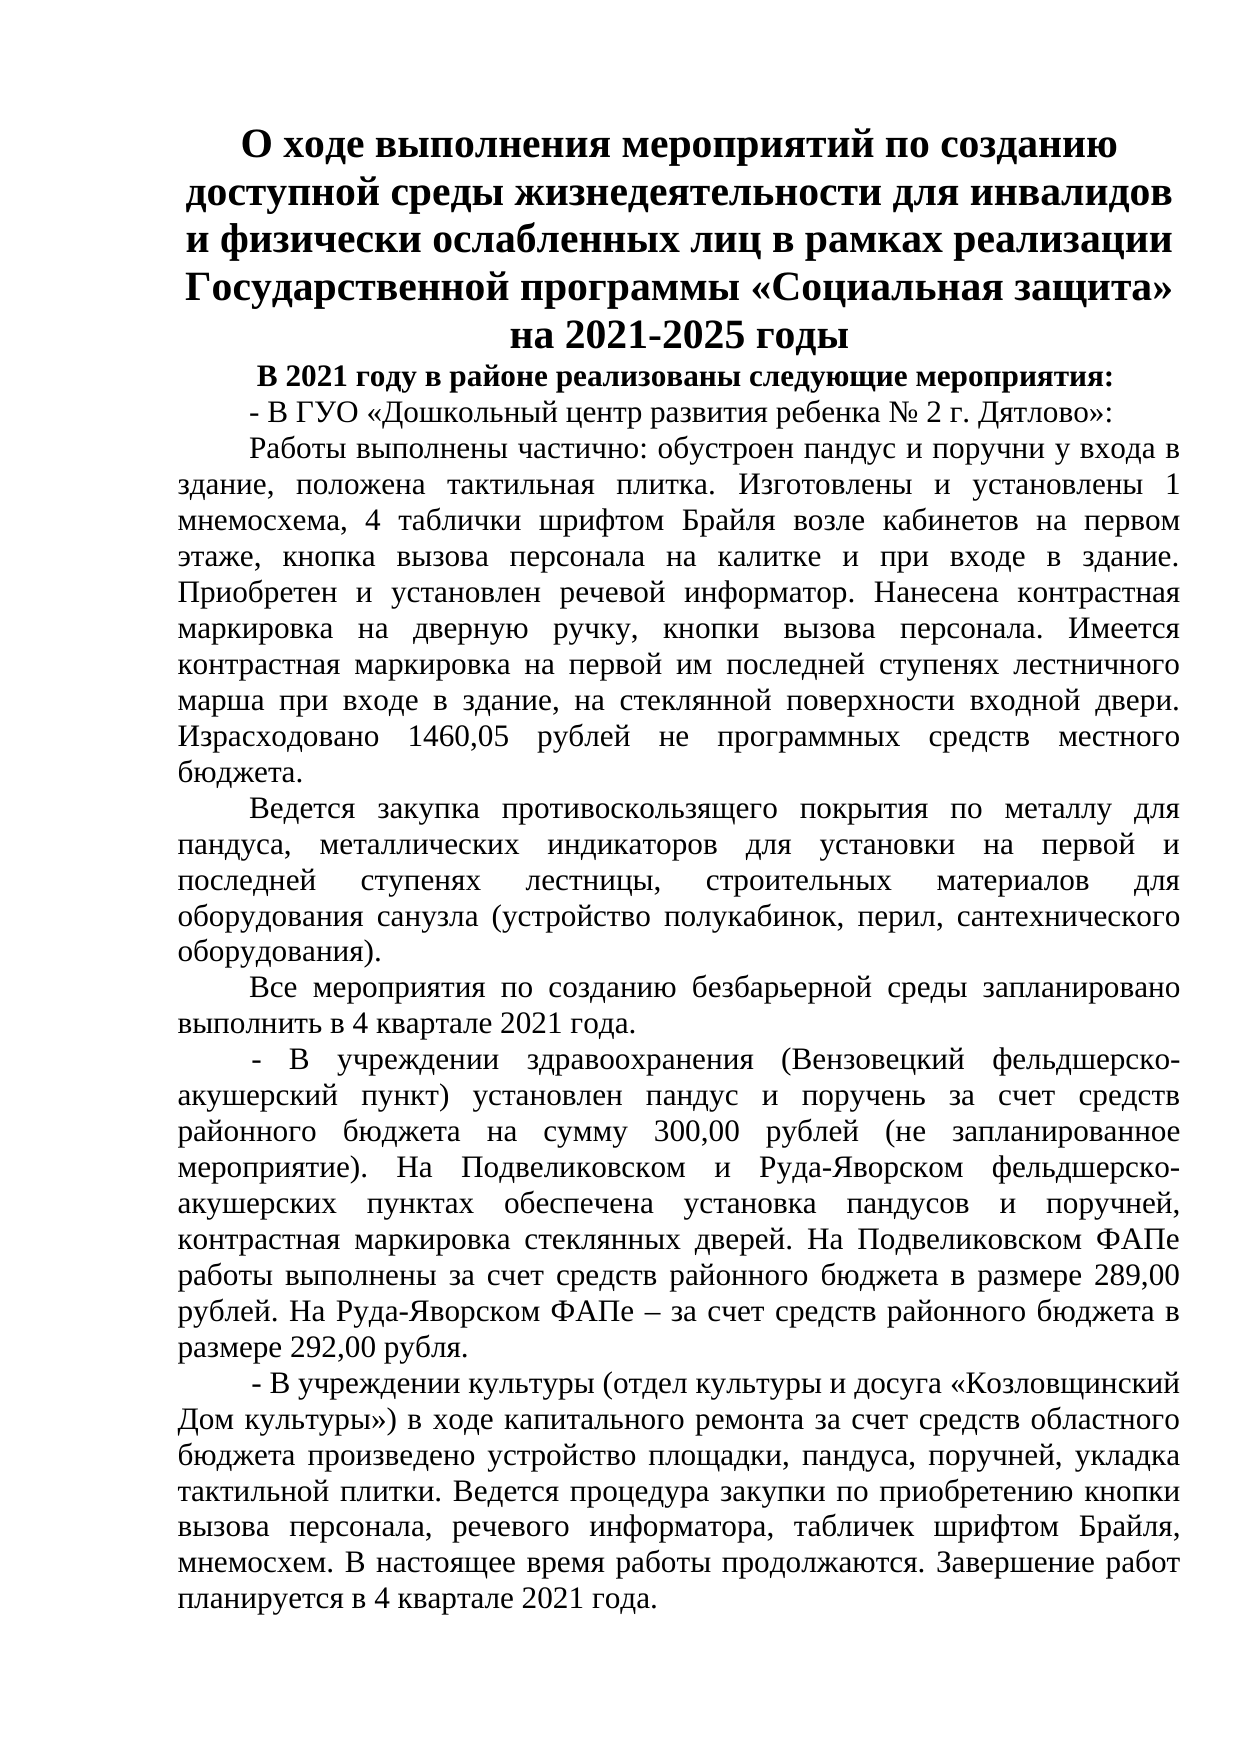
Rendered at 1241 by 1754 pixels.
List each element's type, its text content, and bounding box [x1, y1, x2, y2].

text - В учреждении здравоохранения (Вензовецкий фельдшерско-акушерский пункт) установлен пандус и поручень за счет средств районного бюджета на сумму 300,00 рублей (не запланированное мероприятие). На Подвеликовском и Руда-Яворском фельдшерско-акушерских пунктах обеспечена установка пандусов и поручней, контрастная маркировка стеклянных дверей. На Подвеликовском ФАПе работы выполнены за счет средств районного бюджета в размере 289,00 рублей. На Руда-Яворском ФАПе – за счет средств районного бюджета в размере 292,00 рубля. [177, 1041, 1181, 1364]
text О ходе выполнения мероприятий по созданию доступной среды жизнедеятельности для инвалидов и физически ослабленных лиц в рамках реализации Государственной программы «Социальная защита» [177, 118, 1181, 310]
text - В учреждении культуры (отдел культуры и досуга «Козловщинский Дом культуры») в ходе капитального ремонта за счет средств областного бюджета произведено устройство площадки, пандуса, поручней, укладка тактильной плитки. Ведется процедура закупки по приобретению кнопки вызова персонала, речевого информатора, табличек шрифтом Брайля, мнемосхем. В настоящее время работы продолжаются. Завершение работ планируется в 4 квартале 2021 года. [177, 1364, 1181, 1616]
text Все мероприятия по созданию безбарьерной среды запланировано выполнить в 4 квартале 2021 года. [177, 969, 1181, 1041]
text Работы выполнены частично: обустроен пандус и поручни у входа в здание, положена тактильная плитка. Изготовлены и установлены 1 мнемосхема, 4 таблички шрифтом Брайля возле кабинетов на первом этаже, кнопка вызова персонала на калитке и при входе в здание. Приобретен и установлен речевой информатор. Нанесена контрастная маркировка на дверную ручку, кнопки вызова персонала. Имеется контрастная маркировка на первой им последней ступенях лестничного марша при входе в здание, на стеклянной поверхности входной двери. Израсходовано 1460,05 рублей не программных средств местного бюджета. [177, 429, 1181, 789]
text - В ГУО «Дошкольный центр развития ребенка № 2 г. Дятлово»: [177, 394, 1181, 429]
text на 2021-2025 годы [177, 310, 1181, 358]
text В 2021 году в районе реализованы следующие мероприятия: [177, 358, 1181, 394]
text Ведется закупка противоскользящего покрытия по металлу для пандуса, металлических индикаторов для установки на первой и последней ступенях лестницы, строительных материалов для оборудования санузла (устройство полукабинок, перил, сантехнического оборудования). [177, 789, 1181, 969]
